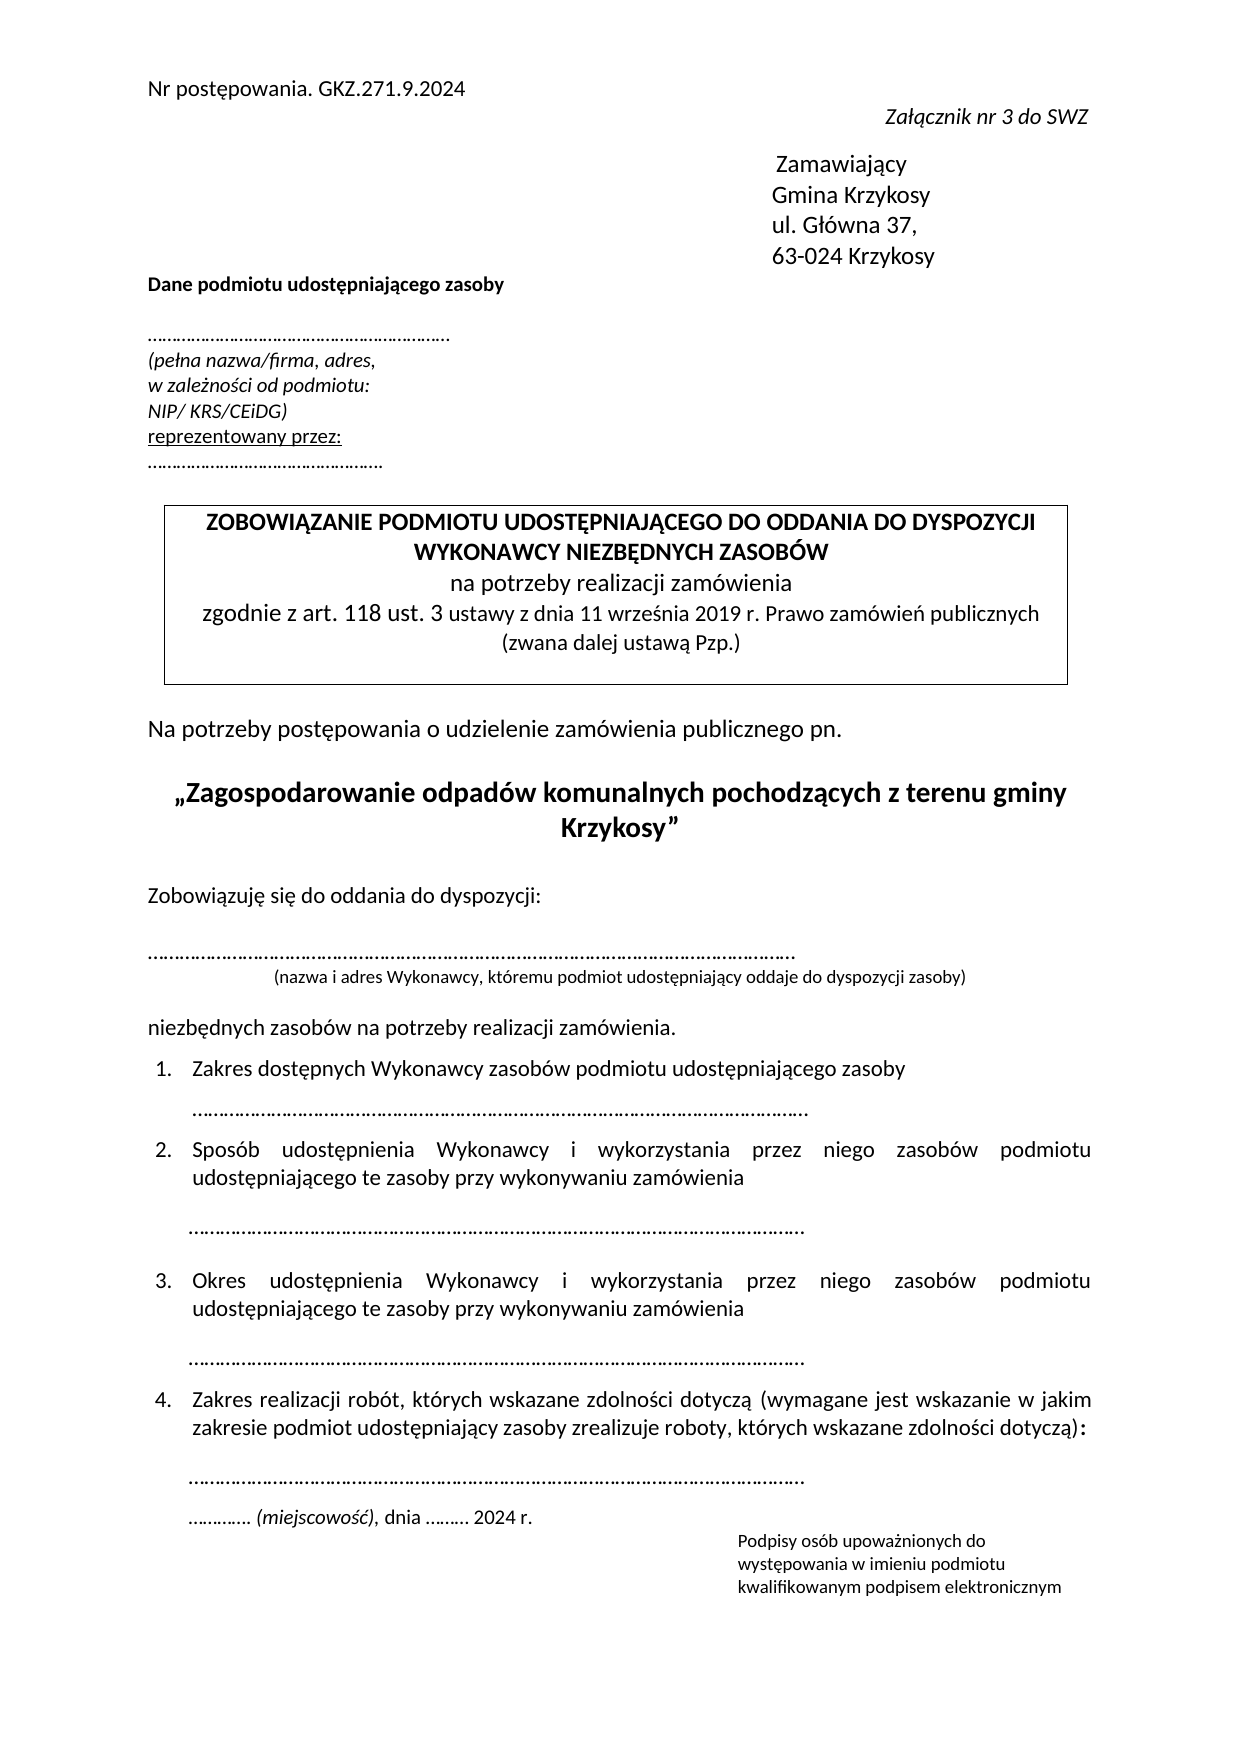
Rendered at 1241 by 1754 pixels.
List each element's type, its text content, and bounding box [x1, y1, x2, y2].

text …………. (miejscowość), dnia ……… 2024 r. [148, 1504, 1093, 1529]
text …………………………………………. [148, 449, 1093, 474]
text Załącznik nr 3 do SWZ [148, 102, 1091, 130]
text reprezentowany przez: [148, 423, 1093, 449]
text Zamawiający [516, 149, 1093, 179]
text ……………………………………………………………………………………………………… [188, 1343, 1093, 1371]
text …………………………………………………………………………………………………………… [148, 937, 1093, 966]
text ul. Główna 37, [516, 210, 1093, 240]
table_header ZOBOWIĄZANIE PODMIOTU UDOSTĘPNIAJĄCEGO DO ODDANIA DO DYSPOZYCJI WYKONAWCY NIEZBĘDNYCH ZASOBÓW na potrzeby realizacji zamówienia zgodnie z art. 118 ust. 3 ustawy z dnia 11 września 2019 r. Prawo zamówień publicznych (zwana dalej ustawą Pzp.) [165, 506, 1067, 684]
text Zobowiązuję się do oddania do dyspozycji: [148, 881, 1093, 909]
text (pełna nazwa/firma, adres, w zależności od podmiotu: NIP/ KRS/CEiDG) [148, 347, 472, 423]
text Gmina Krzykosy [738, 179, 1093, 210]
text ……………………………………………………………………………………………………… [188, 1462, 1093, 1490]
text ……………………………………………………… [148, 322, 472, 347]
text niezbędnych zasobów na potrzeby realizacji zamówienia. [148, 1013, 1093, 1041]
text Dane podmiotu udostępniającego zasoby [148, 271, 1093, 296]
text „Zagospodarowanie odpadów komunalnych pochodzących z terenu gminy Krzykosy” [148, 774, 1093, 845]
list Okres udostępnienia Wykonawcy i wykorzystania przez niego zasobów podmiotu udostępniającego te zasoby przy wykonywaniu zamówienia [155, 1266, 1093, 1322]
list Zakres realizacji robót, których wskazane zdolności dotyczą (wymagane jest wskazanie w jakim zakresie podmiot udostępniający zasoby zrealizuje roboty, których wskazane zdolności dotyczą): [154, 1385, 1093, 1441]
text ……………………………………………………………………………………………………… [188, 1212, 1093, 1240]
text Podpisy osób upoważnionych do występowania w imieniu podmiotu kwalifikowanym podpisem elektronicznym [738, 1529, 1093, 1598]
text ……………………………………………………………………………………………………… [192, 1094, 1093, 1122]
list Zakres dostępnych Wykonawcy zasobów podmiotu udostępniającego zasoby [155, 1054, 1093, 1082]
text 63-024 Krzykosy [664, 240, 1093, 271]
list Sposób udostępnienia Wykonawcy i wykorzystania przez niego zasobów podmiotu udostępniającego te zasoby przy wykonywaniu zamówienia [155, 1135, 1093, 1191]
text (nazwa i adres Wykonawcy, któremu podmiot udostępniający oddaje do dyspozycji zasoby) [148, 966, 1093, 988]
text Na potrzeby postępowania o udzielenie zamówienia publicznego pn. [148, 713, 1093, 743]
